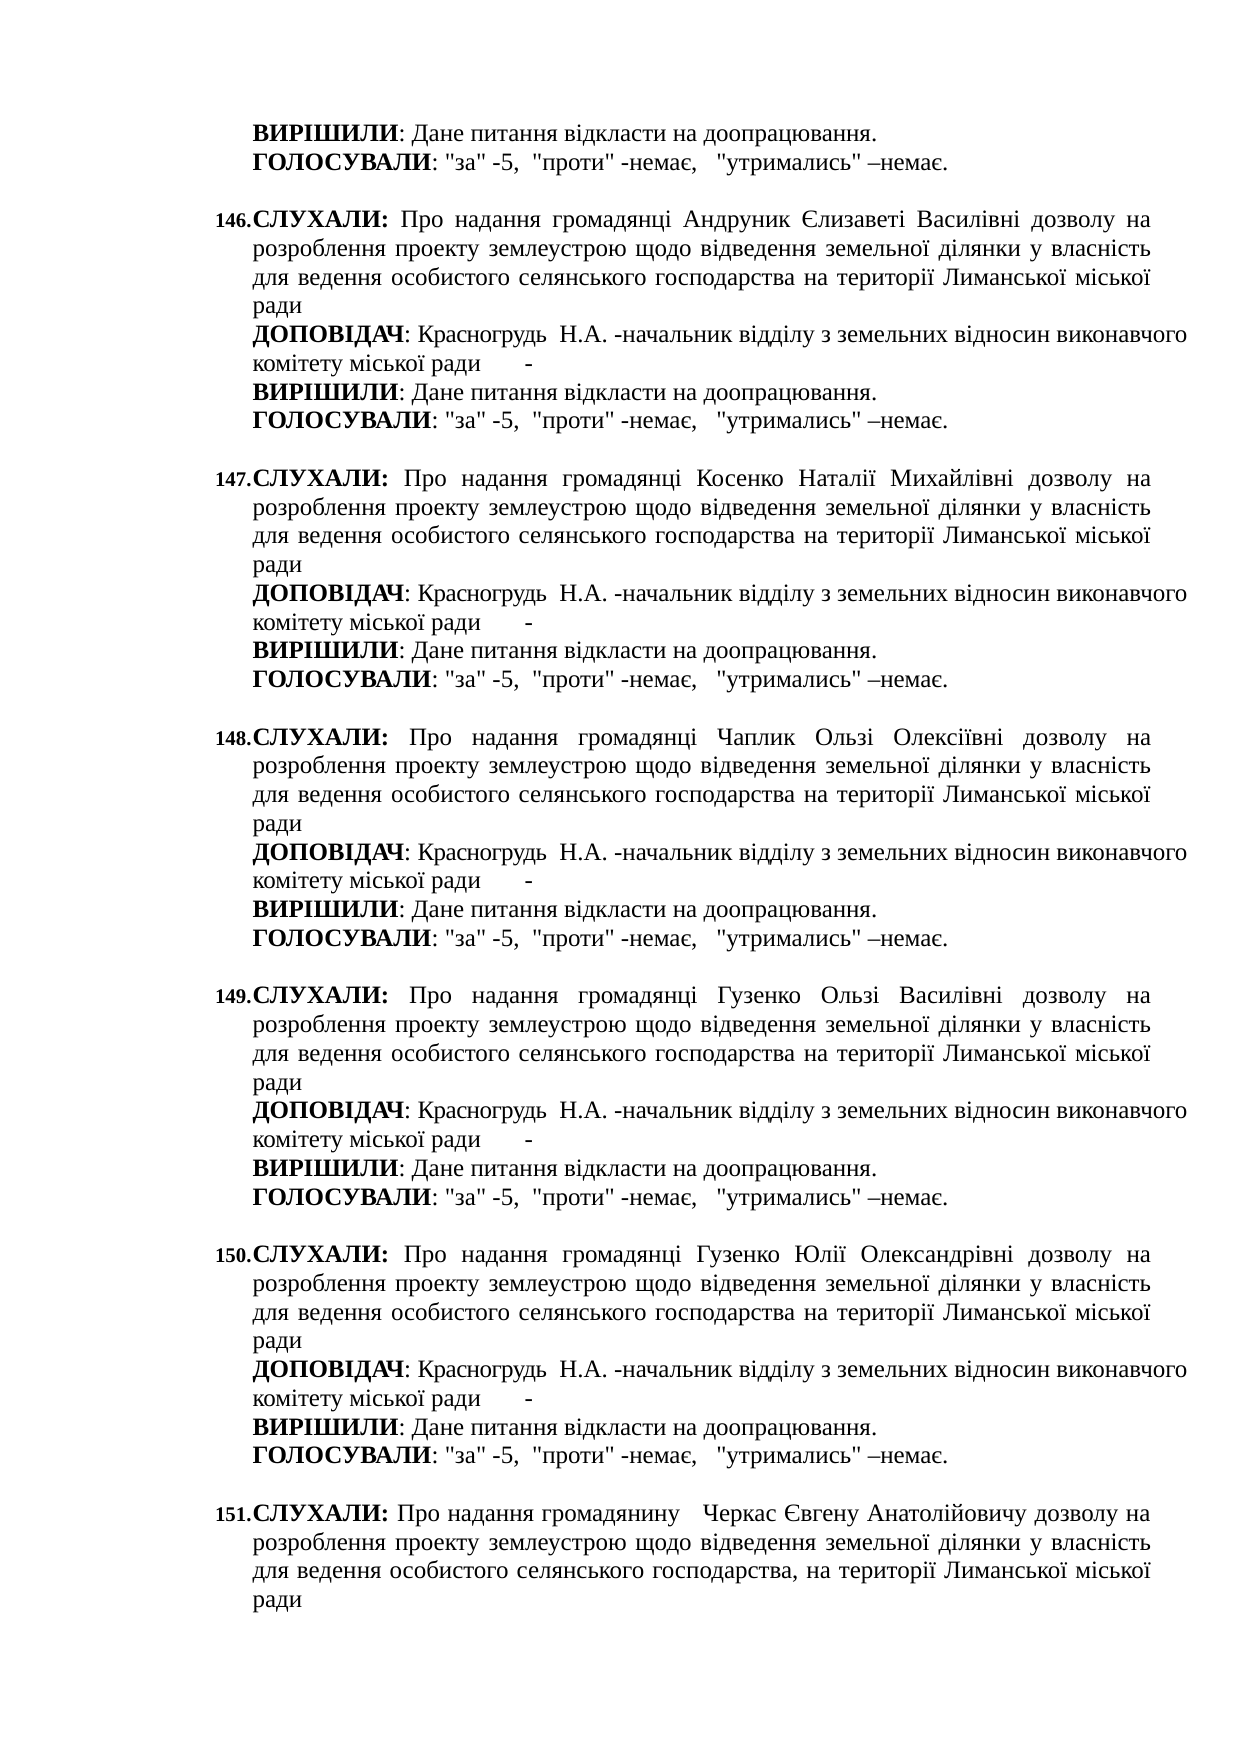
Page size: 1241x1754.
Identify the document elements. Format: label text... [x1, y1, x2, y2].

list СЛУХАЛИ: Про надання громадянці Гузенко Ользі Василівні дозволу на розроблення проекту землеустрою щодо відведення земельної ділянки у власність для ведення особистого селянського господарства на території Лиманської міської ради [215, 981, 1152, 1096]
list ГОЛОСУВАЛИ: "за" -5, "проти" -немає, "утримались" –немає. [252, 1182, 1198, 1211]
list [252, 118, 1198, 147]
list СЛУХАЛИ: Про надання громадянці Гузенко Юлії Олександрівні дозволу на розроблення проекту землеустрою щодо відведення земельної ділянки у власність для ведення особистого селянського господарства на території Лиманської міської ради [215, 1239, 1152, 1354]
list СЛУХАЛИ: Про надання громадянину Черкас Євгену Анатолійовичу дозволу на розроблення проекту землеустрою щодо відведення земельної ділянки у власність для ведення особистого селянського господарства, на території Лиманської міської ради [215, 1498, 1152, 1613]
list ГОЛОСУВАЛИ: "за" -5, "проти" -немає, "утримались" –немає. [252, 406, 1198, 434]
list СЛУХАЛИ: Про надання громадянці Андруник Єлизаветі Василівні дозволу на розроблення проекту землеустрою щодо відведення земельної ділянки у власність для ведення особистого селянського господарства на території Лиманської міської ради [215, 204, 1152, 319]
list СЛУХАЛИ: Про надання громадянці Косенко Наталії Михайлівні дозволу на розроблення проекту землеустрою щодо відведення земельної ділянки у власність для ведення особистого селянського господарства на території Лиманської міської ради [215, 463, 1152, 578]
list ГОЛОСУВАЛИ: "за" -5, "проти" -немає, "утримались" –немає. [252, 1441, 1198, 1469]
list ГОЛОСУВАЛИ: "за" -5, "проти" -немає, "утримались" –немає. [252, 923, 1198, 952]
list ГОЛОСУВАЛИ: "за" -5, "проти" -немає, "утримались" –немає. [252, 147, 1198, 176]
list СЛУХАЛИ: Про надання громадянці Чаплик Ользі Олексіївні дозволу на розроблення проекту землеустрою щодо відведення земельної ділянки у власність для ведення особистого селянського господарства на території Лиманської міської ради [215, 722, 1152, 837]
list ГОЛОСУВАЛИ: "за" -5, "проти" -немає, "утримались" –немає. [252, 664, 1198, 693]
